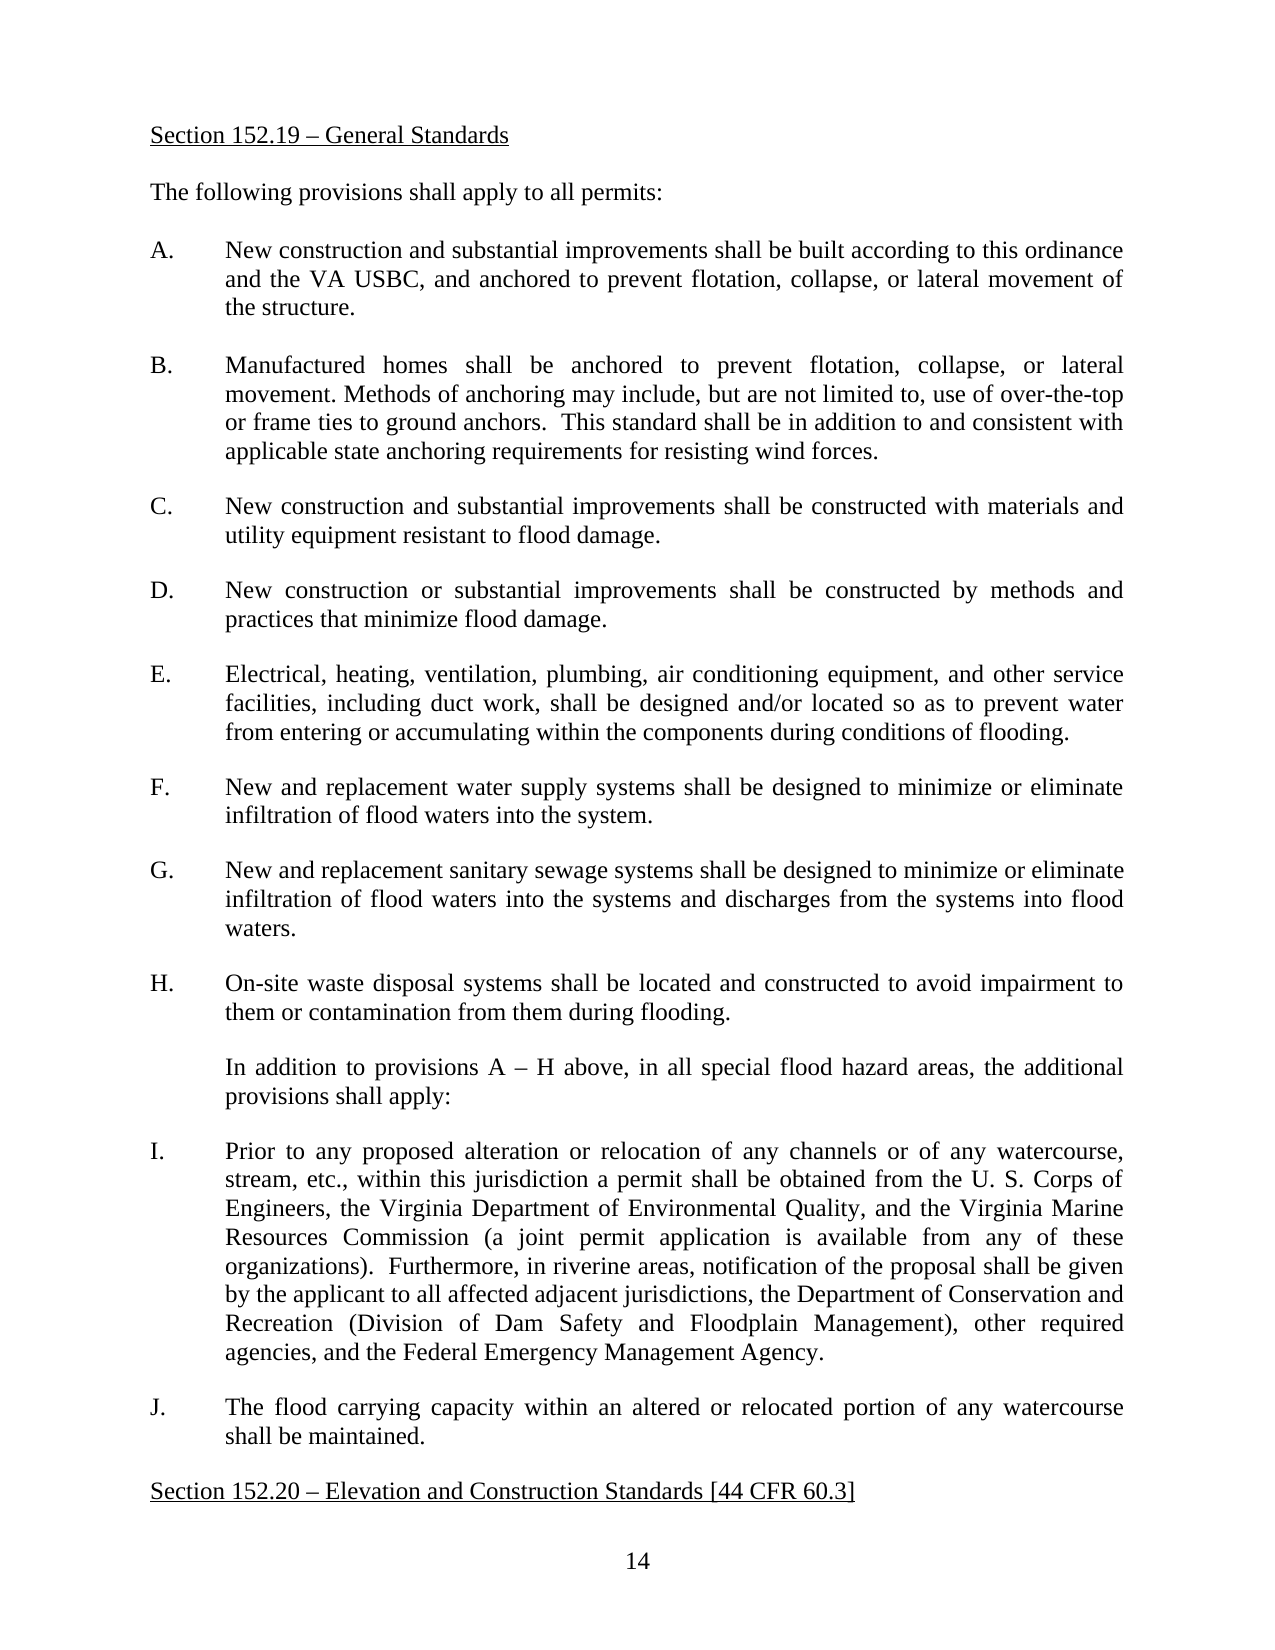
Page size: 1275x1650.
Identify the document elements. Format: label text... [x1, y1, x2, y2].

list New construction and substantial improvements shall be built according to this ordinance and the VA USBC, and anchored to prevent flotation, collapse, or lateral movement of the structure. [150, 235, 1125, 321]
list New construction or substantial improvements shall be constructed by methods and practices that minimize flood damage. [150, 575, 1125, 633]
list Manufactured homes shall be anchored to prevent flotation, collapse, or lateral movement. Methods of anchoring may include, but are not limited to, use of over-the-top or frame ties to ground anchors. This standard shall be in addition to and consistent with applicable state anchoring requirements for resisting wind forces. [150, 350, 1125, 465]
list Electrical, heating, ventilation, plumbing, air conditioning equipment, and other service facilities, including duct work, shall be designed and/or located so as to prevent water from entering or accumulating within the components during conditions of flooding. [150, 659, 1125, 745]
list The flood carrying capacity within an altered or relocated portion of any watercourse shall be maintained. [150, 1392, 1125, 1450]
text The following provisions shall apply to all permits: [150, 177, 1125, 206]
list New and replacement water supply systems shall be designed to minimize or eliminate infiltration of flood waters into the system. [150, 772, 1125, 829]
list New construction and substantial improvements shall be constructed with materials and utility equipment resistant to flood damage. [150, 491, 1125, 549]
list Prior to any proposed alteration or relocation of any channels or of any watercourse, stream, etc., within this jurisdiction a permit shall be obtained from the U. S. Corps of Engineers, the Virginia Department of Environmental Quality, and the Virginia Marine Resources Commission (a joint permit application is available from any of these organizations). Furthermore, in riverine areas, notification of the proposal shall be given by the applicant to all affected adjacent jurisdictions, the Department of Conservation and Recreation (Division of Dam Safety and Floodplain Management), other required agencies, and the Federal Emergency Management Agency. [150, 1136, 1125, 1366]
subtitle Section 152.20 – Elevation and Construction Standards [44 CFR 60.3] [150, 1476, 1125, 1505]
list New and replacement sanitary sewage systems shall be designed to minimize or eliminate infiltration of flood waters into the systems and discharges from the systems into flood waters. [150, 856, 1125, 942]
text In addition to provisions A – H above, in all special flood hazard areas, the additional provisions shall apply: [225, 1052, 1125, 1109]
subtitle Section 152.19 – General Standards [150, 120, 1125, 149]
list On-site waste disposal systems shall be located and constructed to avoid impairment to them or contamination from them during flooding. [150, 968, 1125, 1026]
